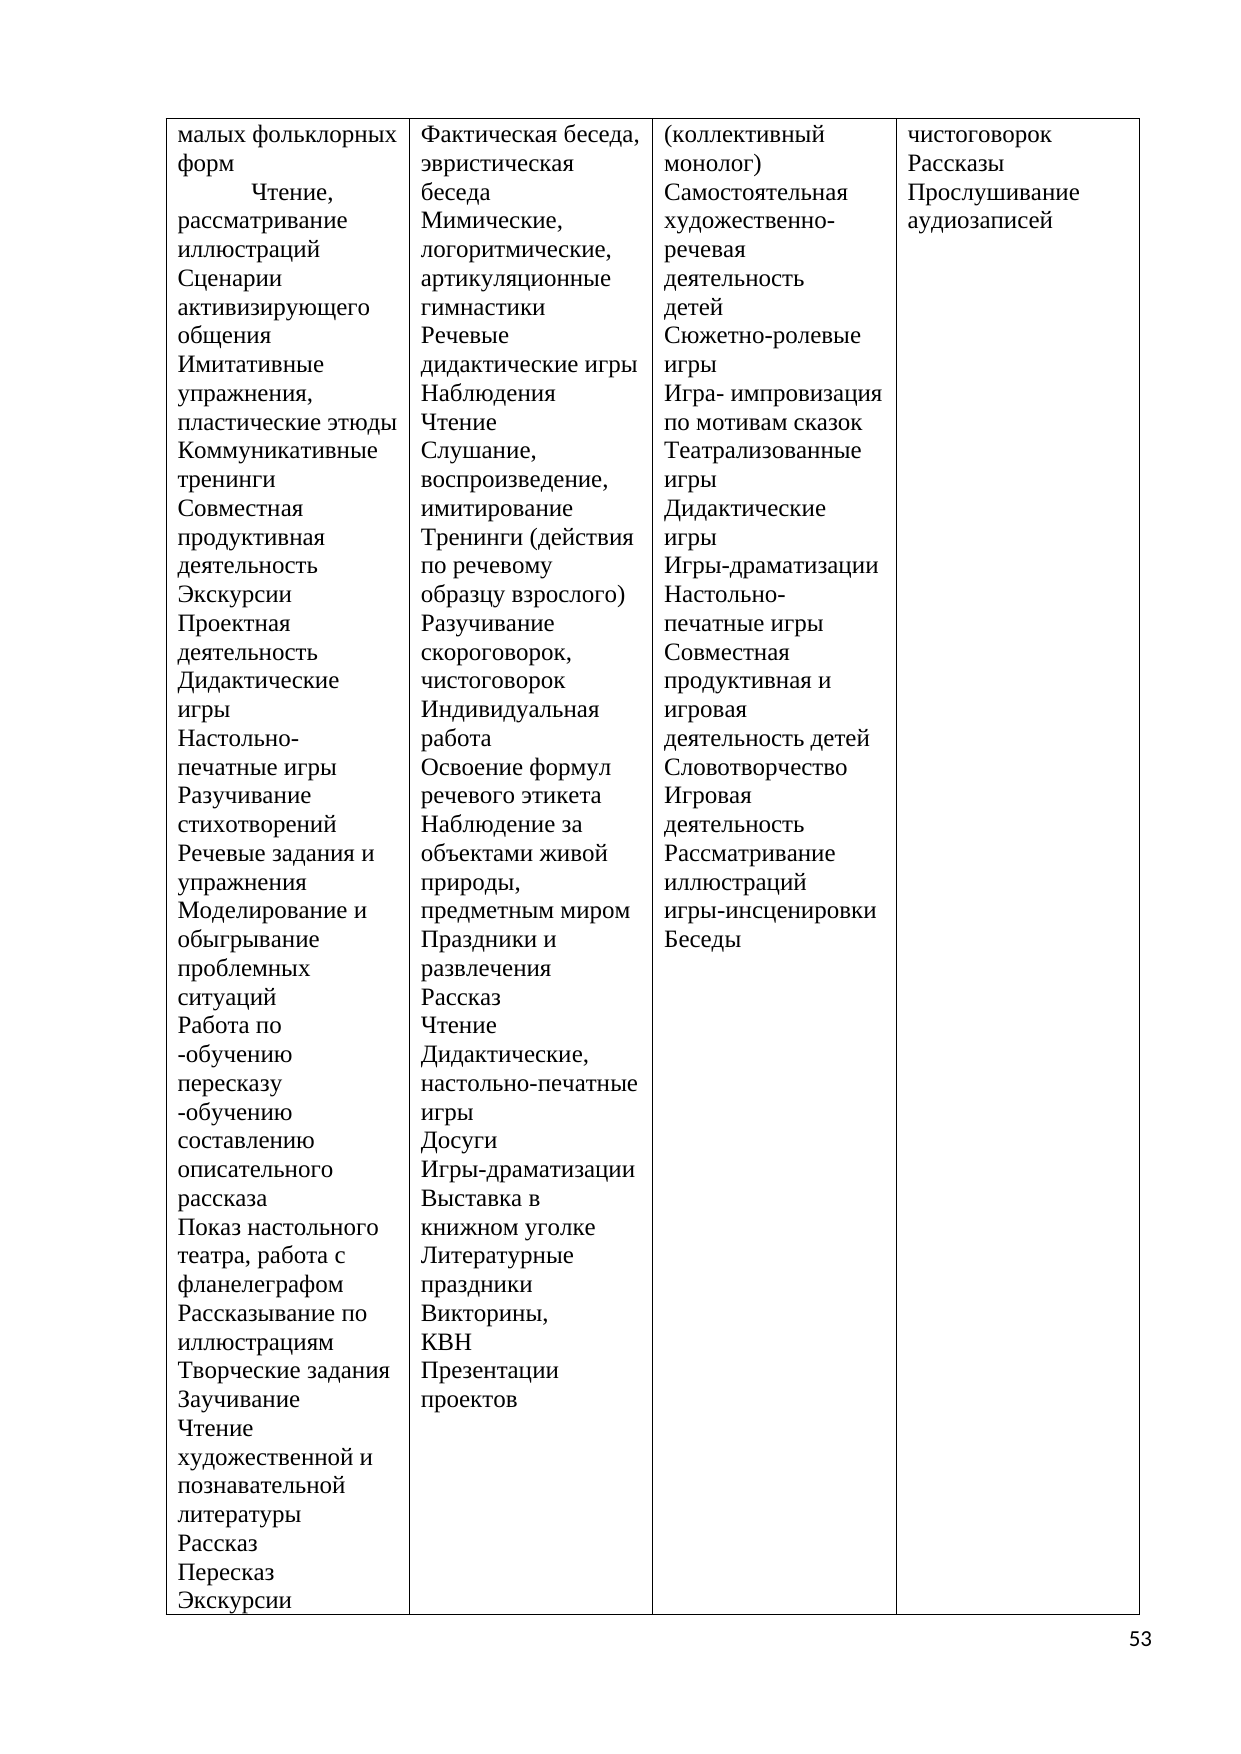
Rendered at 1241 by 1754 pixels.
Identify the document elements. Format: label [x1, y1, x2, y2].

table_cell [653, 119, 896, 1614]
table_cell [897, 119, 1139, 1614]
table_cell [167, 119, 409, 1614]
table_cell [410, 119, 652, 1614]
